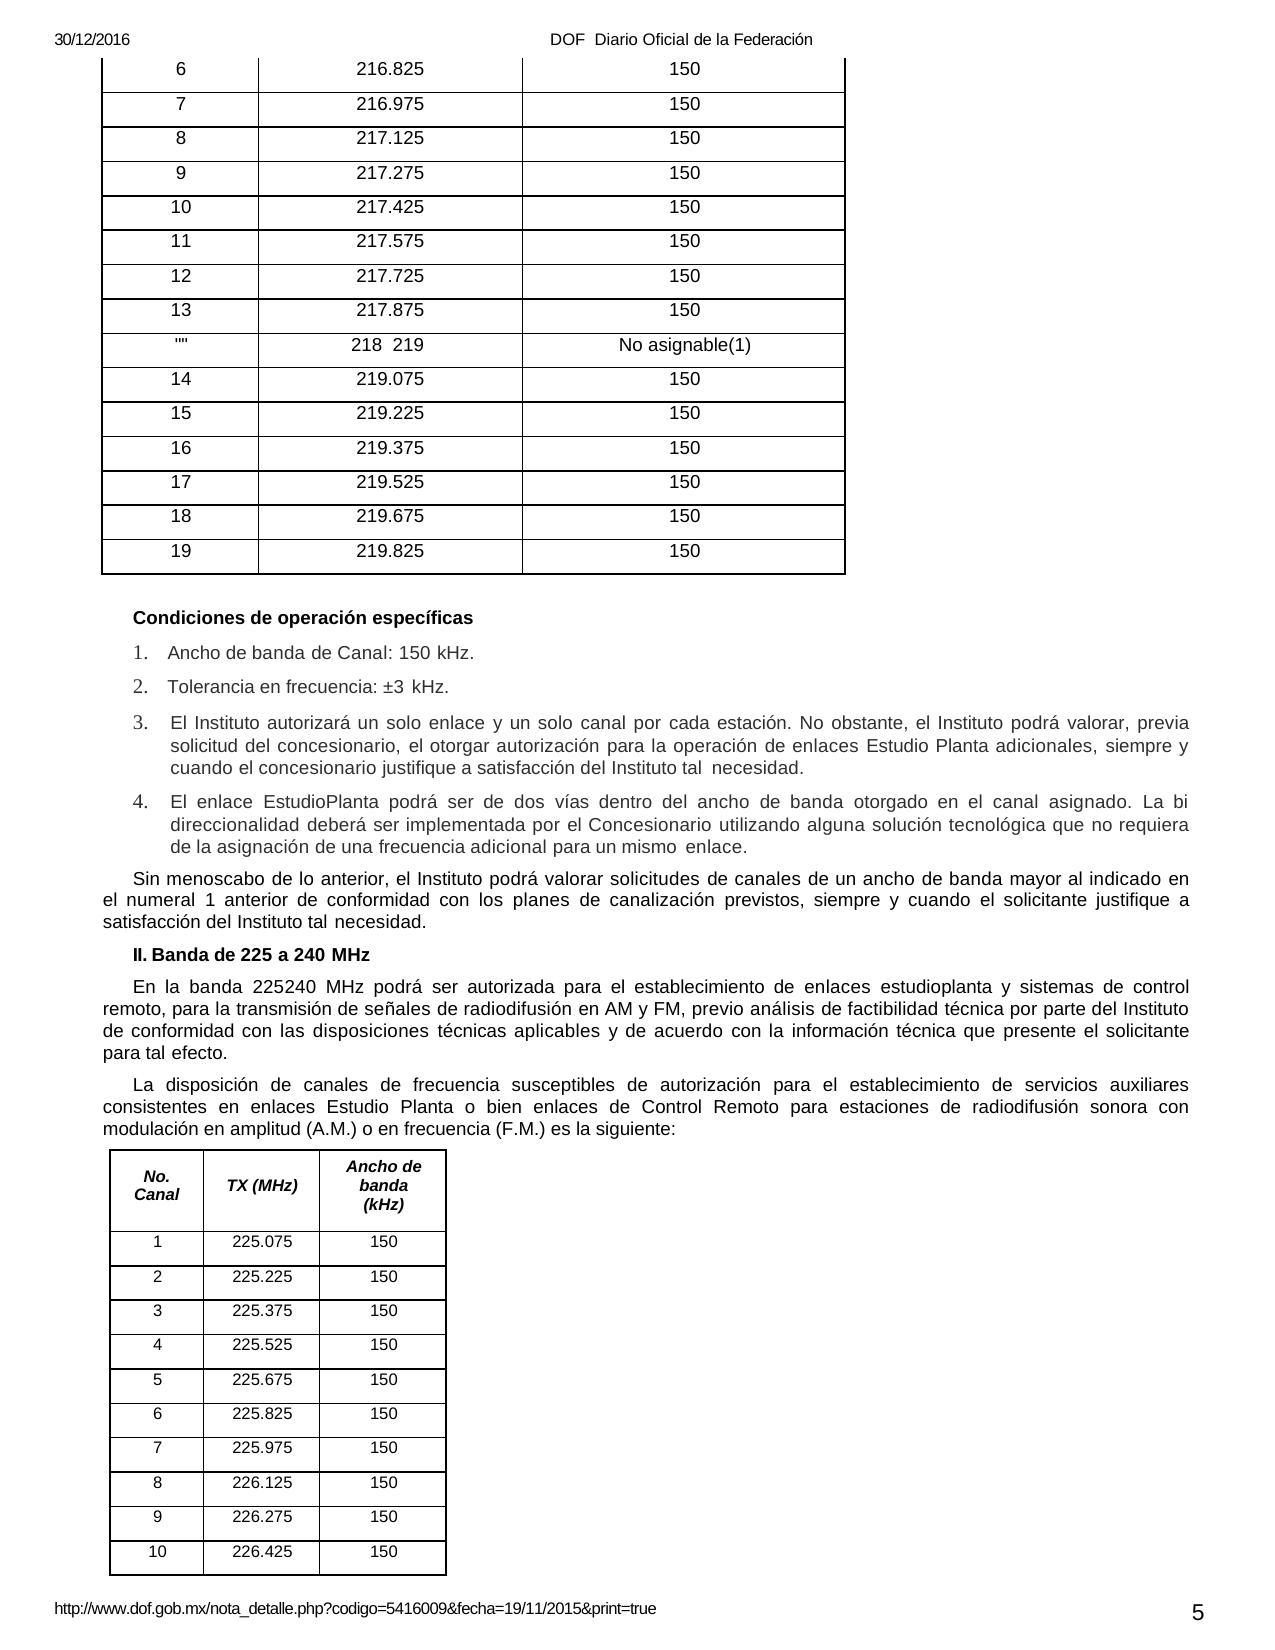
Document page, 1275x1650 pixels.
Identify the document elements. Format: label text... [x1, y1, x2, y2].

table_cell 150 [523, 162, 844, 195]
table_header 216.825 [259, 58, 522, 92]
table_cell 219.075 [259, 368, 522, 401]
table_cell 217.125 [259, 128, 522, 161]
table_cell 8 [103, 128, 258, 161]
table_cell 19 [103, 540, 258, 573]
table_header No. Canal [111, 1151, 203, 1231]
table_header Ancho de banda (kHz) [320, 1151, 445, 1231]
table_cell 150 [320, 1473, 445, 1506]
table_cell 150 [523, 506, 844, 539]
table_cell 6 [111, 1404, 203, 1437]
table_cell 10 [111, 1542, 203, 1574]
table_cell 150 [523, 197, 844, 229]
table_cell 150 [523, 472, 844, 504]
table_cell 217.875 [259, 300, 522, 332]
table_cell 150 [523, 437, 844, 470]
table_cell 150 [523, 540, 844, 573]
text En la banda 225­240 MHz podrá ser autorizada para el establecimiento de enlaces estudio­planta y sistemas de control remoto, para la transmisión de señales de radiodifusión en AM y FM, previo análisis de factibilidad técnica por parte del Instituto de conformidad con las disposiciones técnicas aplicables y de acuerdo con la información técnica que presente el solicitante para tal efecto. [103, 976, 1190, 1063]
table_header 150 [523, 58, 844, 92]
table_cell 9 [103, 162, 258, 195]
table_cell 219.825 [259, 540, 522, 573]
table_cell 219.375 [259, 437, 522, 470]
table_cell 5 [111, 1370, 203, 1402]
table_cell 13 [103, 300, 258, 332]
subtitle Condiciones de operación específicas [133, 607, 1233, 629]
table_cell 218 ­ 219 [259, 334, 522, 367]
table_cell 225.825 [204, 1404, 319, 1437]
table_cell 15 [103, 403, 258, 436]
table_cell 225.225 [204, 1267, 319, 1299]
table_cell 150 [320, 1370, 445, 1402]
list Ancho de banda de Canal: 150 kHz. [133, 640, 1233, 664]
list Tolerancia en frecuencia: ±3 kHz. [133, 674, 1233, 698]
table_cell 11 [103, 231, 258, 264]
table_cell 216.975 [259, 93, 522, 126]
table_cell 3 [111, 1301, 203, 1334]
table_cell 4 [111, 1335, 203, 1368]
table_cell 150 [320, 1301, 445, 1334]
table_cell 225.525 [204, 1335, 319, 1368]
table_cell 150 [523, 93, 844, 126]
table_cell 7 [111, 1438, 203, 1471]
table_cell 150 [523, 403, 844, 436]
table_cell 219.675 [259, 506, 522, 539]
table_cell No asignable(1) [523, 334, 844, 367]
table_cell 18 [103, 506, 258, 539]
table_cell 9 [111, 1507, 203, 1540]
table_cell 225.675 [204, 1370, 319, 1402]
list El enlace Estudio­Planta podrá ser de dos vías dentro del ancho de banda otorgado en el canal asignado. La bi­ direccionalidad deberá ser implementada por el Concesionario utilizando alguna solución tecnológica que no requiera de la asignación de una frecuencia adicional para un mismo enlace. [133, 789, 1189, 858]
subtitle Banda de 225 a 240 MHz [133, 943, 1233, 965]
table_cell 150 [320, 1232, 445, 1265]
table_cell 217.275 [259, 162, 522, 195]
text La disposición de canales de frecuencia susceptibles de autorización para el establecimiento de servicios auxiliares consistentes en enlaces Estudio Planta o bien enlaces de Control Remoto para estaciones de radiodifusión sonora con modulación en amplitud (A.M.) o en frecuencia (F.M.) es la siguiente: [103, 1074, 1190, 1139]
table_cell 12 [103, 265, 258, 298]
table_cell 150 [523, 128, 844, 161]
table_cell 226.125 [204, 1473, 319, 1506]
table_cell 150 [320, 1335, 445, 1368]
table_cell 150 [320, 1542, 445, 1574]
table_cell 150 [523, 231, 844, 264]
table_header 6 [103, 58, 258, 92]
table_cell 225.375 [204, 1301, 319, 1334]
text Sin menoscabo de lo anterior, el Instituto podrá valorar solicitudes de canales de un ancho de banda mayor al indicado en el numeral 1 anterior de conformidad con los planes de canalización previstos, siempre y cuando el solicitante justifique a satisfacción del Instituto tal necesidad. [103, 867, 1190, 932]
table_cell 150 [320, 1438, 445, 1471]
table_header TX (MHz) [204, 1151, 319, 1231]
table_cell 225.975 [204, 1438, 319, 1471]
table_cell "­­­­­" [103, 334, 258, 367]
table_cell 150 [523, 368, 844, 401]
table_cell 150 [320, 1267, 445, 1299]
table_cell 226.275 [204, 1507, 319, 1540]
table_cell 217.575 [259, 231, 522, 264]
table_cell 219.225 [259, 403, 522, 436]
table_cell 150 [523, 265, 844, 298]
table_cell 8 [111, 1473, 203, 1506]
table_cell 217.725 [259, 265, 522, 298]
table_cell 219.525 [259, 472, 522, 504]
table_cell 14 [103, 368, 258, 401]
table_cell 150 [320, 1507, 445, 1540]
table_cell 225.075 [204, 1232, 319, 1265]
table_cell 16 [103, 437, 258, 470]
table_cell 10 [103, 197, 258, 229]
table_cell 7 [103, 93, 258, 126]
table_cell 17 [103, 472, 258, 504]
table_cell 150 [523, 300, 844, 332]
table_cell 226.425 [204, 1542, 319, 1574]
table_cell 1 [111, 1232, 203, 1265]
table_cell 217.425 [259, 197, 522, 229]
list El Instituto autorizará un solo enlace y un solo canal por cada estación. No obstante, el Instituto podrá valorar, previa solicitud del concesionario, el otorgar autorización para la operación de enlaces Estudio Planta adicionales, siempre y cuando el concesionario justifique a satisfacción del Instituto tal necesidad. [133, 710, 1189, 779]
table_cell 2 [111, 1267, 203, 1299]
table_cell 150 [320, 1404, 445, 1437]
